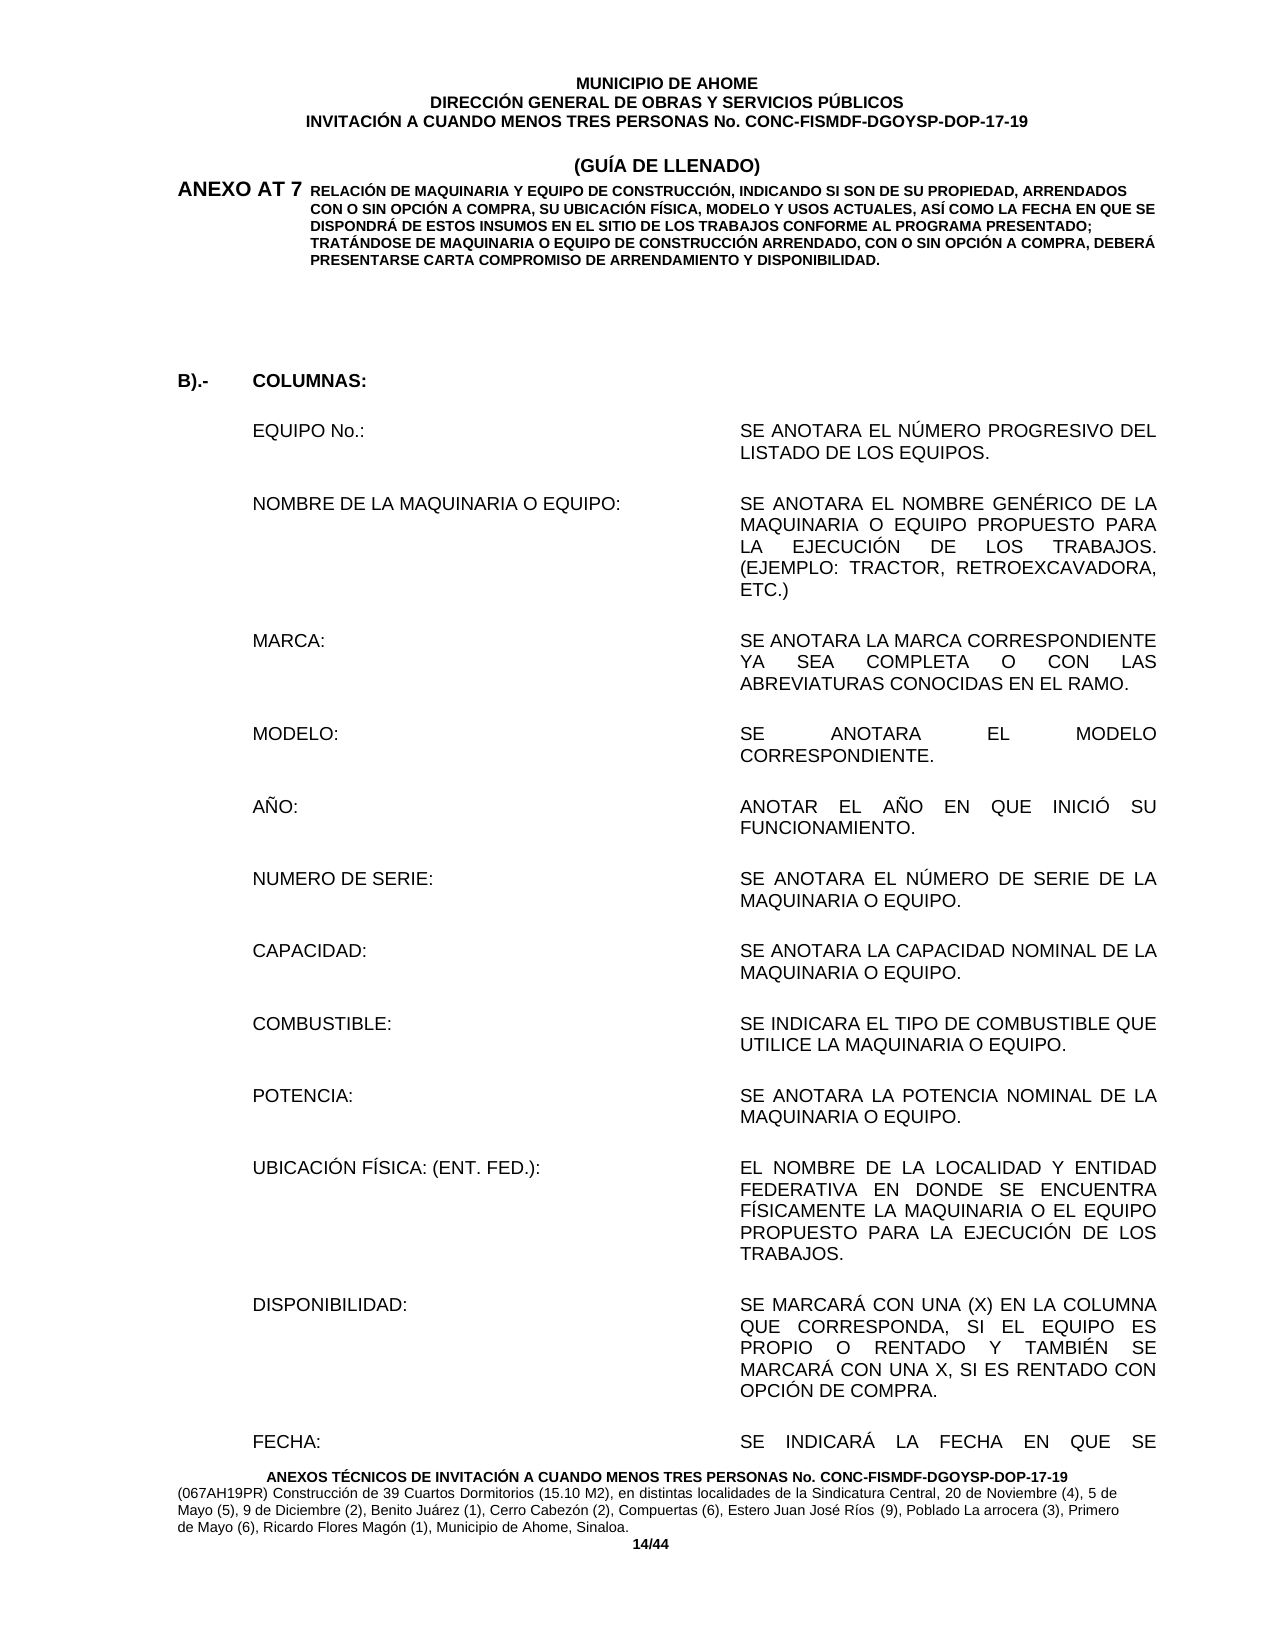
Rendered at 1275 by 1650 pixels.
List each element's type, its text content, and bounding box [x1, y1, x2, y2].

text CAPACIDAD: SE ANOTARA LA CAPACIDAD NOMINAL DE LA MAQUINARIA O EQUIPO. [252, 940, 1157, 983]
text EQUIPO No.: SE ANOTARA EL NÚMERO PROGRESIVO DEL LISTADO DE LOS EQUIPOS. [252, 420, 1157, 463]
text MODELO: SE ANOTARA EL MODELO CORRESPONDIENTE. [252, 723, 1157, 766]
text POTENCIA: SE ANOTARA LA POTENCIA NOMINAL DE LA MAQUINARIA O EQUIPO. [252, 1085, 1157, 1128]
text UBICACIÓN FÍSICA: (ENT. FED.): EL NOMBRE DE LA LOCALIDAD Y ENTIDAD FEDERATIVA EN DONDE SE ENCUENTRA FÍSICAMENTE LA MAQUINARIA O EL EQUIPO PROPUESTO PARA LA EJECUCIÓN DE LOS TRABAJOS. [252, 1157, 1157, 1265]
text DISPONIBILIDAD: SE MARCARÁ CON UNA (X) EN LA COLUMNA QUE CORRESPONDA, SI EL EQUIPO ES PROPIO O RENTADO Y TAMBIÉN SE MARCARÁ CON UNA X, SI ES RENTADO CON OPCIÓN DE COMPRA. [252, 1294, 1157, 1402]
text AÑO: ANOTAR EL AÑO EN QUE INICIÓ SU FUNCIONAMIENTO. [252, 796, 1157, 839]
text NOMBRE DE LA MAQUINARIA O EQUIPO: SE ANOTARA EL NOMBRE GENÉRICO DE LA MAQUINARIA O EQUIPO PROPUESTO PARA LA EJECUCIÓN DE LOS TRABAJOS. (EJEMPLO: TRACTOR, RETROEXCAVADORA, ETC.) [252, 492, 1157, 600]
text MARCA: SE ANOTARA LA MARCA CORRESPONDIENTE YA SEA COMPLETA O CON LAS ABREVIATURAS CONOCIDAS EN EL RAMO. [252, 629, 1157, 694]
text COMBUSTIBLE: SE INDICARA EL TIPO DE COMBUSTIBLE QUE UTILICE LA MAQUINARIA O EQUIPO. [252, 1012, 1157, 1056]
text NUMERO DE SERIE: SE ANOTARA EL NÚMERO DE SERIE DE LA MAQUINARIA O EQUIPO. [252, 868, 1157, 911]
text B).- COLUMNAS: [177, 369, 1157, 391]
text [252, 1431, 1157, 1452]
